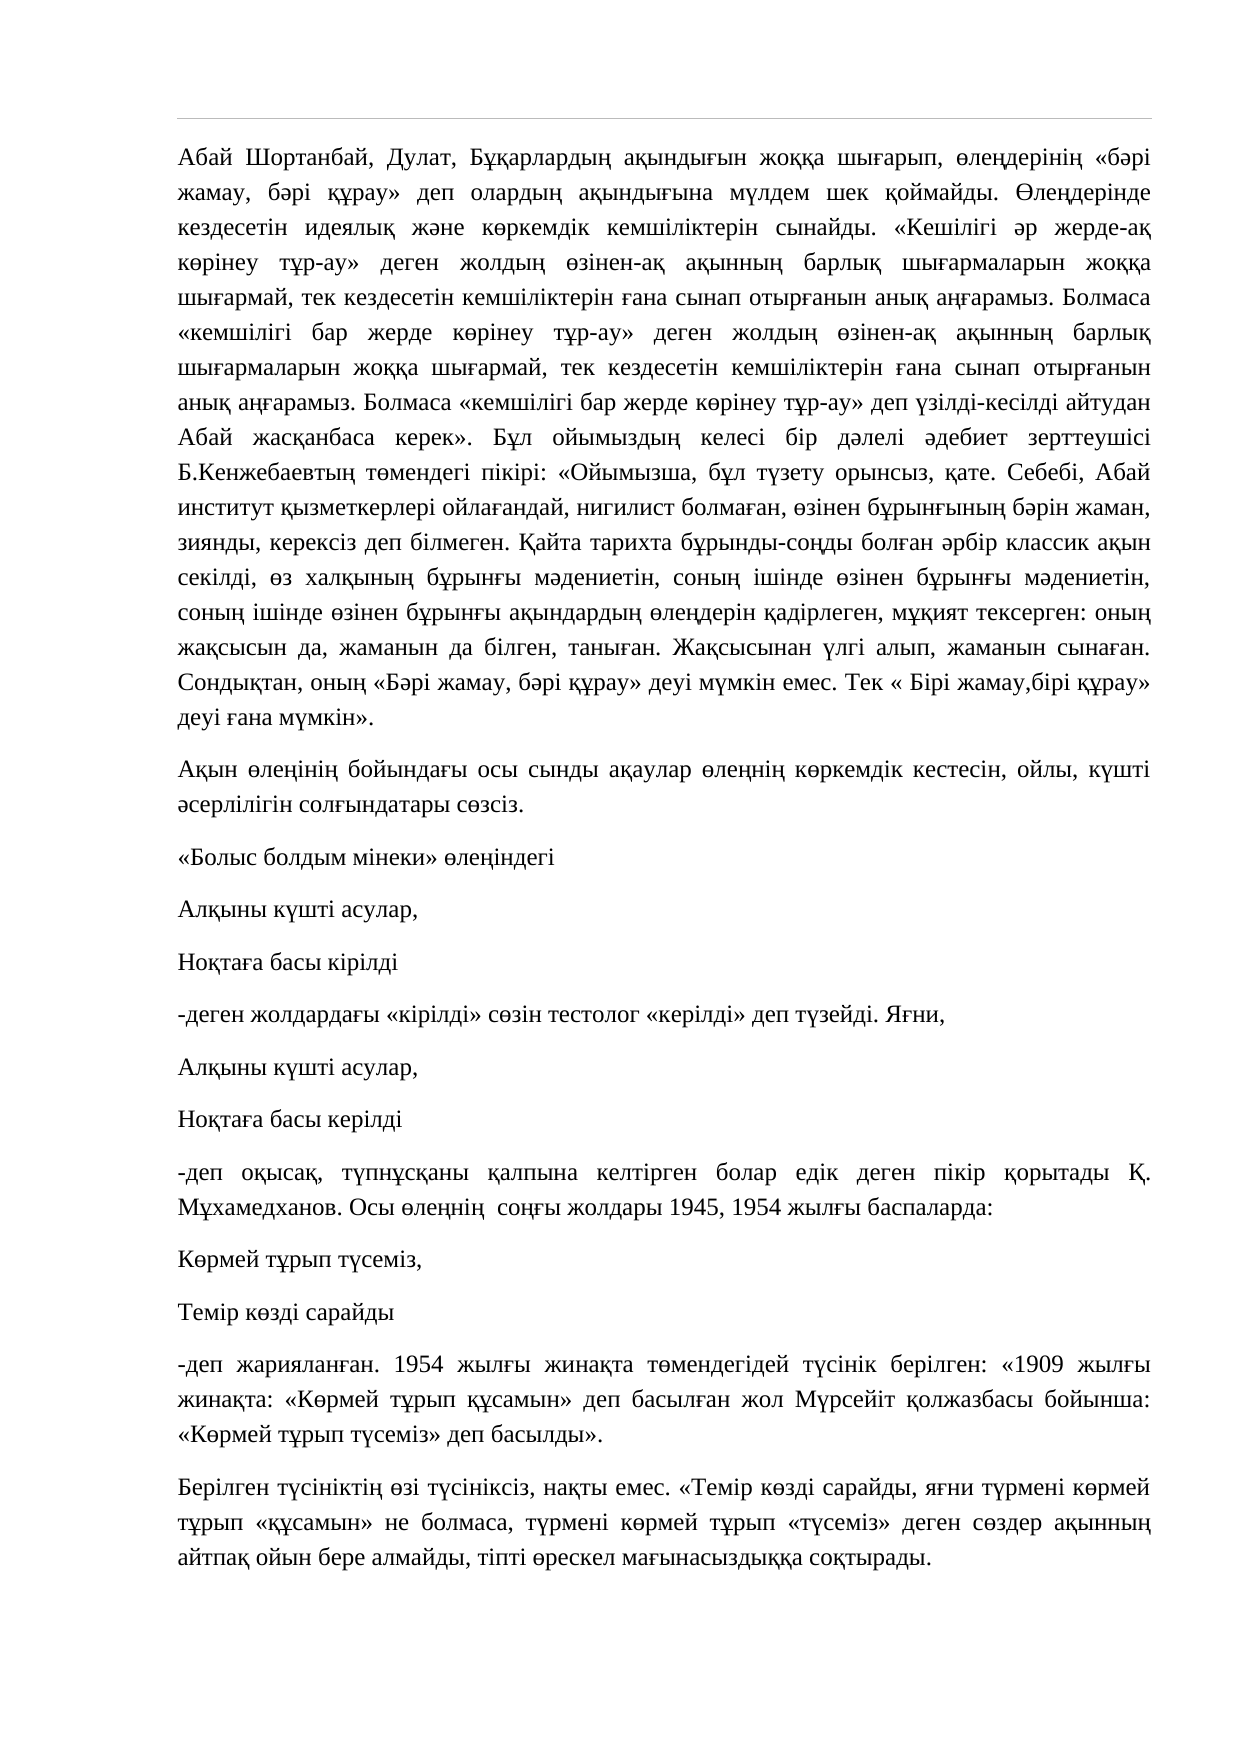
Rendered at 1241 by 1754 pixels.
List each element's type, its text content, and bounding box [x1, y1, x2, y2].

text Алқыны күшті асулар, [177, 1028, 1152, 1081]
text -деп оқысақ, түпнұсқаны қалпына келтірген болар едік деген пікір қорытады Қ. Мұхамедханов. Осы өлеңнің соңғы жолдары 1945, 1954 жылғы баспаларда: [177, 1133, 1152, 1221]
text Темір көзді сарайды [177, 1273, 1152, 1326]
text Ноқтаға басы кірілді [177, 923, 1152, 976]
text Абай Шортанбай, Дулат, Бұқарлардың ақындығын жоққа шығарып, өлеңдерінің «бәрі жамау, бәрі құрау» деп олардың ақындығына мүлдем шек қоймайды. Өлеңдерінде кездесетін идеялық және көркемдік кемшіліктерін сынайды. «Кешілігі әр жерде-ақ көрінеу тұр-ау» деген жолдың өзінен-ақ ақынның барлық шығармаларын жоққа шығармай, тек кездесетін кемшіліктерін ғана сынап отырғанын анық аңғарамыз. Болмаса «кемшілігі бар жерде көрінеу тұр-ау» деген жолдың өзінен-ақ ақынның барлық шығармаларын жоққа шығармай, тек кездесетін кемшіліктерін ғана сынап отырғанын анық аңғарамыз. Болмаса «кемшілігі бар жерде көрінеу тұр-ау» деп үзілді-кесілді айтудан Абай жасқанбаса керек». Бұл ойымыздың келесі бір дәлелі әдебиет зерттеушісі Б.Кенжебаевтың төмендегі пікірі: «Ойымызша, бұл түзету орынсыз, қате. Себебі, Абай институт қызметкерлері ойлағандай, нигилист болмаған, өзінен бұрынғының бәрін жаман, зиянды, керексіз деп білмеген. Қайта тарихта бұрынды-соңды болған әрбір классик ақын секілді, өз халқының бұрынғы мәдениетін, соның ішінде өзінен бұрынғы мәдениетін, соның ішінде өзінен бұрынғы ақындардың өлеңдерін қадірлеген, мұқият тексерген: оның жақсысын да, жаманын да білген, таныған. Жақсысынан үлгі алып, жаманын сынаған. Сондықтан, оның «Бәрі жамау, бәрі құрау» деуі мүмкін емес. Тек « Бірі жамау,бірі құрау» деуі ғана мүмкін». [177, 119, 1152, 731]
text -деген жолдардағы «кірілді» сөзін тестолог «керілді» деп түзейді. Яғни, [177, 976, 1152, 1028]
text Берілген түсініктің өзі түсініксіз, нақты емес. «Темір көзді сарайды, яғни түрмені көрмей тұрып «құсамын» не болмаса, түрмені көрмей тұрып «түсеміз» деген сөздер ақынның айтпақ ойын бере алмайды, тіпті өрескел мағынасыздыққа соқтырады. [177, 1448, 1152, 1571]
text Алқыны күшті асулар, [177, 871, 1152, 923]
text Көрмей тұрып түсеміз, [177, 1221, 1152, 1273]
text Ақын өлеңінің бойындағы осы сынды ақаулар өлеңнің көркемдік кестесін, ойлы, күшті әсерлілігін солғындатары сөзсіз. [177, 731, 1152, 818]
text Ноқтаға басы керілді [177, 1081, 1152, 1133]
text -деп жарияланған. 1954 жылғы жинақта төмендегідей түсінік берілген: «1909 жылғы жинақта: «Көрмей тұрып құсамын» деп басылған жол Мүрсейіт қолжазбасы бойынша: «Көрмей тұрып түсеміз» деп басылды». [177, 1326, 1152, 1448]
text «Болыс болдым мінеки» өлеңіндегі [177, 818, 1152, 871]
